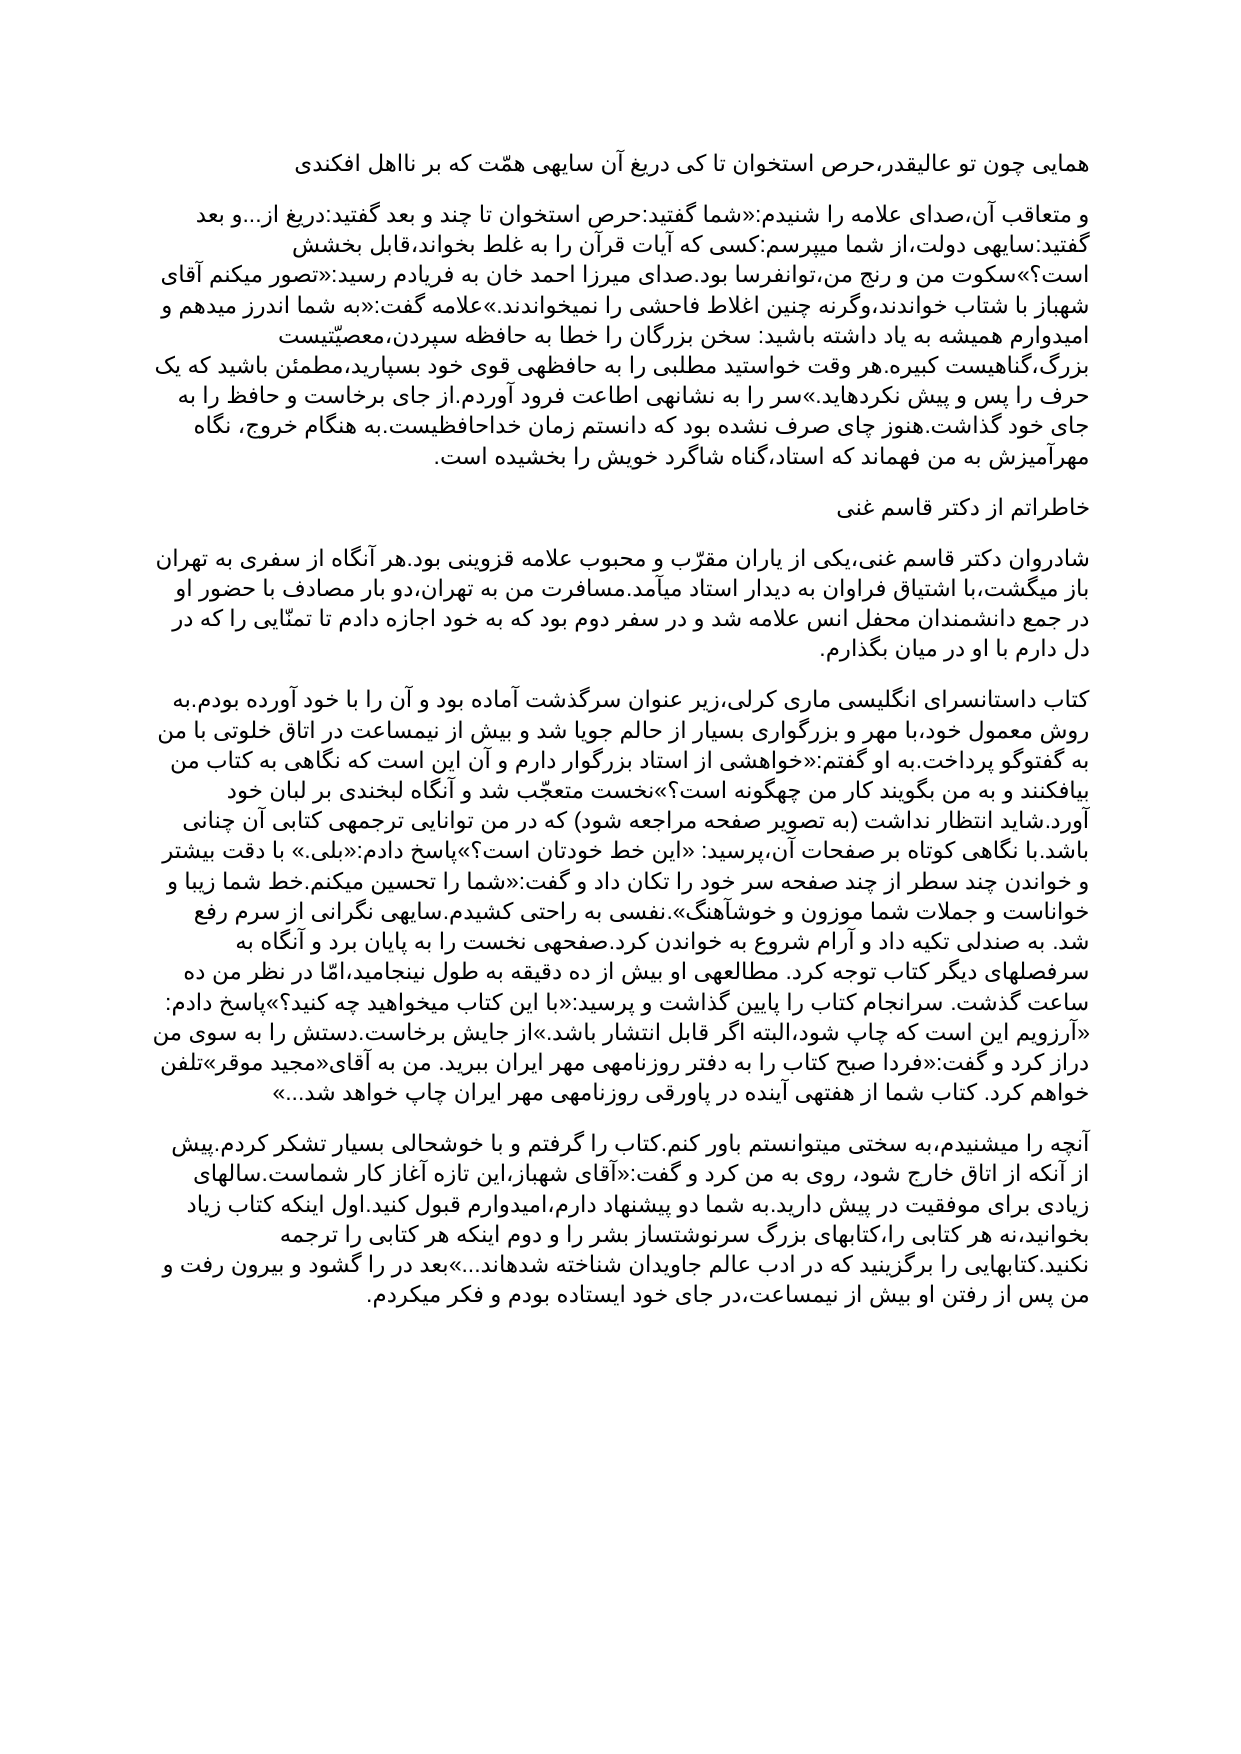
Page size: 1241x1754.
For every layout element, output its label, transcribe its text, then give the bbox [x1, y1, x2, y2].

text و متعاقب آن،صدای علامه را شنیدم:«شما گفتید:حرص استخوان تا چند و بعد گفتید:دریغ از...و بعد گفتید:سایه‏ی دولت،از شما می‏پرسم:کسی که آیات قرآن را به غلط بخواند،قابل بخشش است؟»سکوت من و رنج من،توان‏فرسا بود.صدای میرزا احمد خان‏ به فریادم رسید:«تصور می‏کنم آقای شهباز با شتاب خواندند،وگرنه چنین اغلاط فاحشی‏ را نمی‏خواندند.»علامه گفت:«به شما اندرز می‏دهم و امیدوارم همیشه به یاد داشته باشید: سخن بزرگان را خطا به حافظه سپردن،معصیّتی‏ست بزرگ،گناهی‏ست کبیره.هر وقت‏ خواستید مطلبی را به حافظه‏ی قوی خود بسپارید،مطمئن باشید که یک حرف را پس و پیش نکرده‏اید.»سر را به نشانه‏ی اطاعت فرود آوردم.از جای برخاست و حافظ را به جای‏ خود گذاشت.هنوز چای صرف نشده بود که دانستم زمان خداحافظی‏ست.به هنگام خروج، نگاه مهرآمیزش به من فهماند که استاد،گناه شاگرد خویش را بخشیده است. [150, 201, 1090, 469]
text کتاب داستان‏سرای انگلیسی ماری کرلی،زیر عنوان سرگذشت آماده بود و آن را با خود آورده بودم.به روش معمول خود،با مهر و بزرگواری بسیار از حالم جویا شد و بیش از نیم‏ساعت در اتاق خلوتی با من به گفت‏وگو پرداخت.به او گفتم:«خواهشی از استاد بزرگوار دارم و آن این است که نگاهی به کتاب من بیافکنند و به من بگویند کار من‏ چه‏گونه است؟»نخست متعجّب شد و آن‏گاه لبخندی بر لبان خود آورد.شاید انتظار نداشت‏ (به تصویر صفحه مراجعه شود) که در من توانایی ترجمه‏ی کتابی آن چنانی‏ باشد.با نگاهی کوتاه بر صفحات آن،پرسید: «این خط خودتان است؟»پاسخ دادم:«بلی.» با دقت بیش‏تر و خواندن چند سطر از چند صفحه سر خود را تکان داد و گفت:«شما را تحسین می‏کنم.خط شما زیبا و خواناست و جملات شما موزون و خوش‏آهنگ».نفسی به‏ راحتی کشیدم.سایه‏ی نگرانی از سرم رفع شد. به صندلی تکیه داد و آرام شروع به خواندن‏ کرد.صفحه‏ی نخست را به پایان برد و آن‏گاه‏ به سرفصل‏های دیگر کتاب توجه کرد. مطالعه‏ی او بیش از ده دقیقه به طول‏ نینجامید،امّا در نظر من ده ساعت گذشت. سرانجام کتاب را پایین گذاشت و پرسید:«با این کتاب می‏خواهید چه کنید؟»پاسخ دادم: «آرزویم این است که چاپ شود،البته اگر قابل‏ انتشار باشد.»از جایش برخاست.دستش را به سوی من دراز کرد و گفت:«فردا صبح‏ کتاب را به دفتر روزنامه‏ی مهر ایران ببرید. من به آقای«مجید موقر»تلفن خواهم کرد. کتاب شما از هفته‏ی آینده در پاورقی‏ روزنامه‏ی مهر ایران چاپ خواهد شد...» [150, 686, 1090, 1106]
text خاطراتم از دکتر قاسم غنی [150, 494, 1090, 520]
text شادروان دکتر قاسم غنی،یکی از یاران مقرّب و محبوب علامه قزوینی بود.هر آن‏گاه از سفری به تهران باز می‏گشت،با اشتیاق فراوان به دیدار استاد می‏آمد.مسافرت من‏ به تهران،دو بار مصادف با حضور او در جمع دانشمندان محفل انس علامه شد و در سفر دوم بود که به خود اجازه دادم تا تمنّایی را که در دل دارم با او در میان بگذارم. [150, 545, 1090, 662]
text آن‏چه را می‏شنیدم،به سختی می‏توانستم‏ باور کنم.کتاب را گرفتم و با خوشحالی بسیار تشکر کردم.پیش از آن‏که از اتاق خارج شود، روی به من کرد و گفت:«آقای شهباز،این‏ تازه آغاز کار شماست.سال‏های زیادی برای‏ موفقیت در پیش دارید.به شما دو پیشنهاد دارم،امیدوارم قبول کنید.اول این‏که کتاب‏ زیاد بخوانید،نه هر کتابی را،کتاب‏های بزرگ‏ سرنوشت‏ساز بشر را و دوم این‏که هر کتابی را ترجمه نکنید.کتاب‏هایی را برگزینید که در ادب عالم جاویدان شناخته شده‏اند...»بعد در را گشود و بیرون رفت و من پس از رفتن او بیش از نیم‏ساعت،در جای خود ایستاده بودم‏ و فکر می‏کردم. [150, 1130, 1090, 1308]
text همایی چون تو عالی‏قدر،حرص استخوان تا کی‏ دریغ آن سایه‏ی همّت که بر نااهل افکندی [150, 150, 1090, 176]
